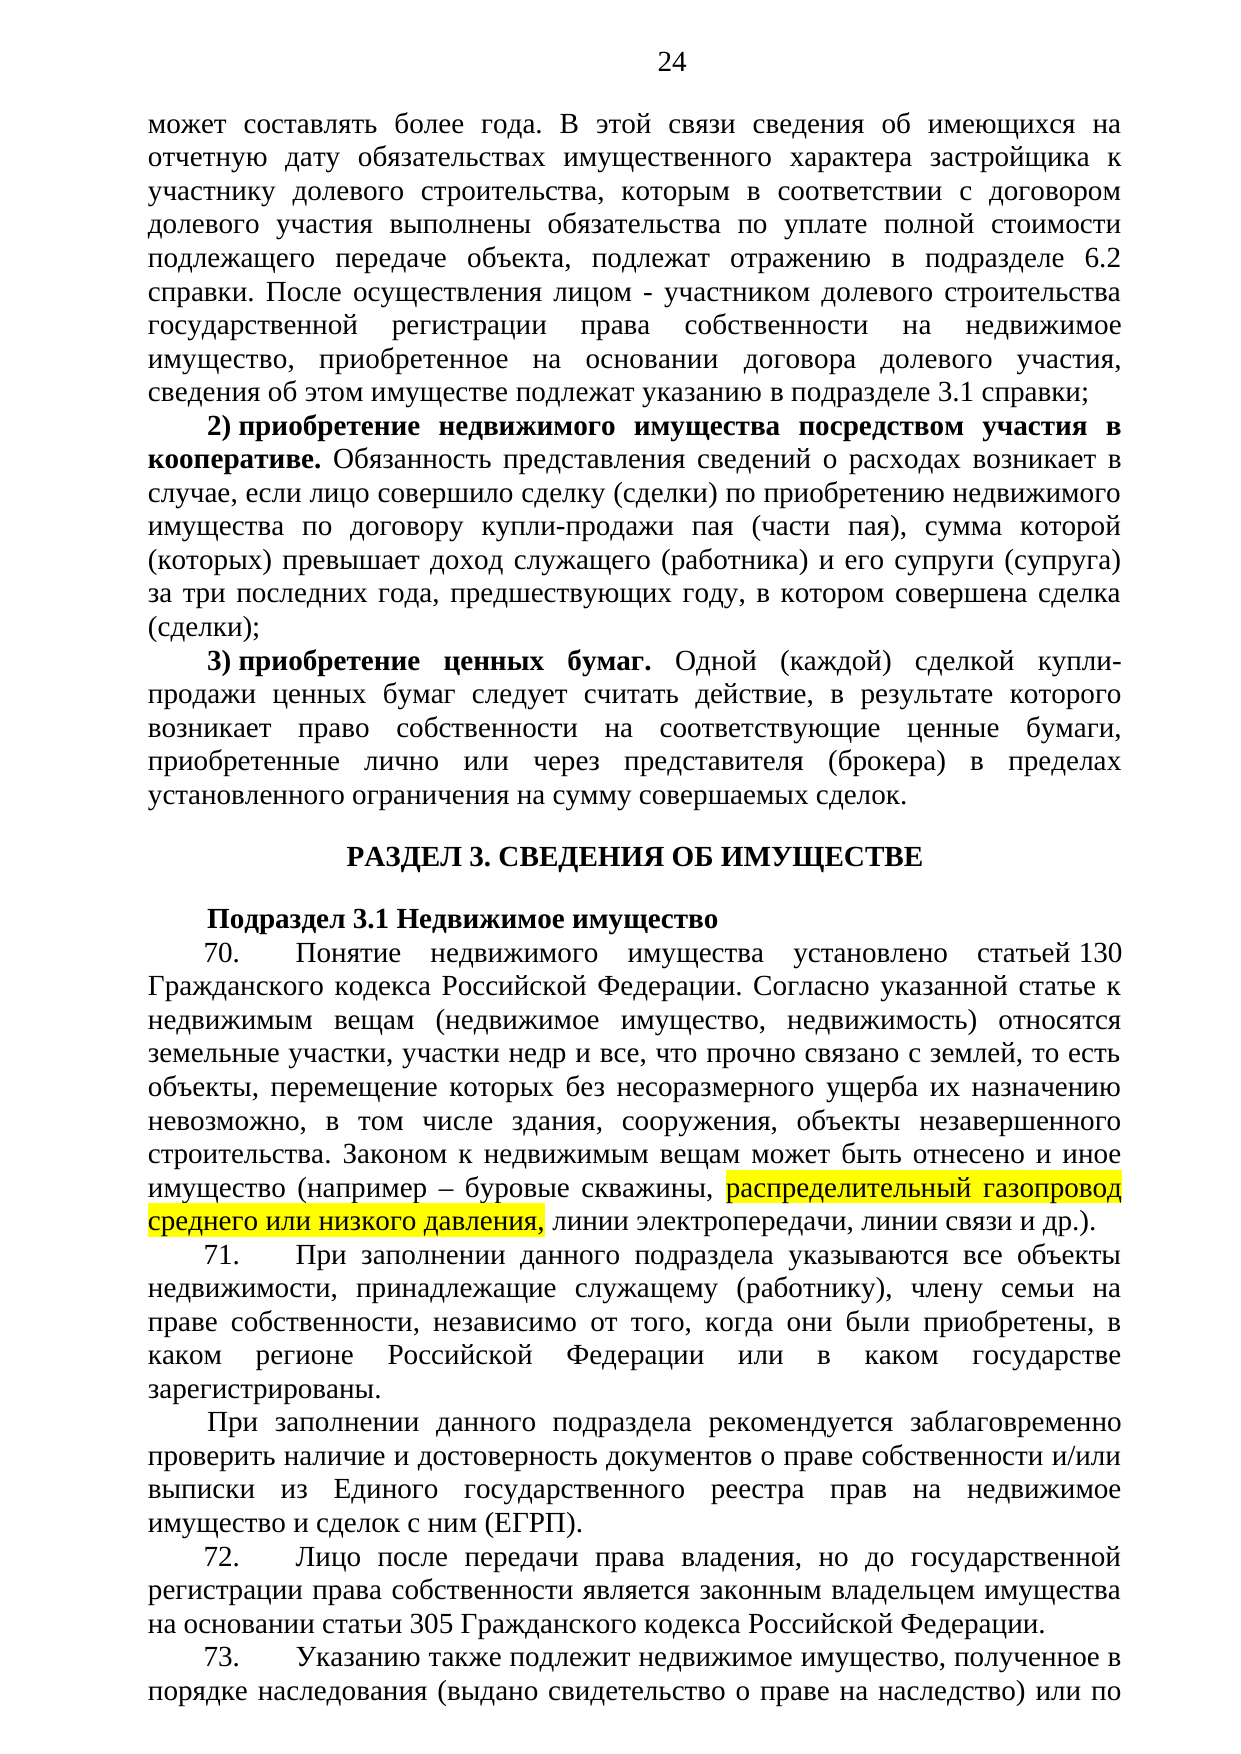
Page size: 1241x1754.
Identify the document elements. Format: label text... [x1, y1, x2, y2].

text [148, 106, 1122, 408]
list Понятие недвижимого имущества установлено статьей 130 Гражданского кодекса Российской Федерации. Согласно указанной статье к недвижимым вещам (недвижимое имущество, недвижимость) относятся земельные участки, участки недр и все, что прочно связано с землей, то есть объекты, перемещение которых без несоразмерного ущерба их назначению невозможно, в том числе здания, сооружения, объекты незавершенного строительства. Законом к недвижимым вещам может быть отнесено и иное имущество (например – буровые скважины, распределительный газопровод среднего или низкого давления, линии электропередачи, линии связи и др.). [148, 935, 1122, 1237]
text Подраздел 3.1 Недвижимое имущество [148, 901, 1122, 935]
text 2) приобретение недвижимого имущества посредством участия в кооперативе. Обязанность представления сведений о расходах возникает в случае, если лицо совершило сделку (сделки) по приобретению недвижимого имущества по договору купли-продажи пая (части пая), сумма которой (которых) превышает доход служащего (работника) и его супруги (супруга) за три последних года, предшествующих году, в котором совершена сделка (сделки); [148, 408, 1122, 643]
text 3) приобретение ценных бумаг. Одной (каждой) сделкой купли-продажи ценных бумаг следует считать действие, в результате которого возникает право собственности на соответствующие ценные бумаги, приобретенные лично или через представителя (брокера) в пределах установленного ограничения на сумму совершаемых сделок. [148, 643, 1122, 810]
list При заполнении данного подраздела указываются все объекты недвижимости, принадлежащие служащему (работнику), члену семьи на праве собственности, независимо от того, когда они были приобретены, в каком регионе Российской Федерации или в каком государстве зарегистрированы. [148, 1237, 1122, 1404]
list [148, 1639, 1122, 1706]
text При заполнении данного подраздела рекомендуется заблаговременно проверить наличие и достоверность документов о праве собственности и/или выписки из Единого государственного реестра прав на недвижимое имущество и сделок с ним (ЕГРП). [148, 1404, 1122, 1539]
text РАЗДЕЛ 3. СВЕДЕНИЯ ОБ ИМУЩЕСТВЕ [148, 839, 1122, 873]
list Лицо после передачи права владения, но до государственной регистрации права собственности является законным владельцем имущества на основании статьи 305 Гражданского кодекса Российской Федерации. [148, 1539, 1122, 1639]
